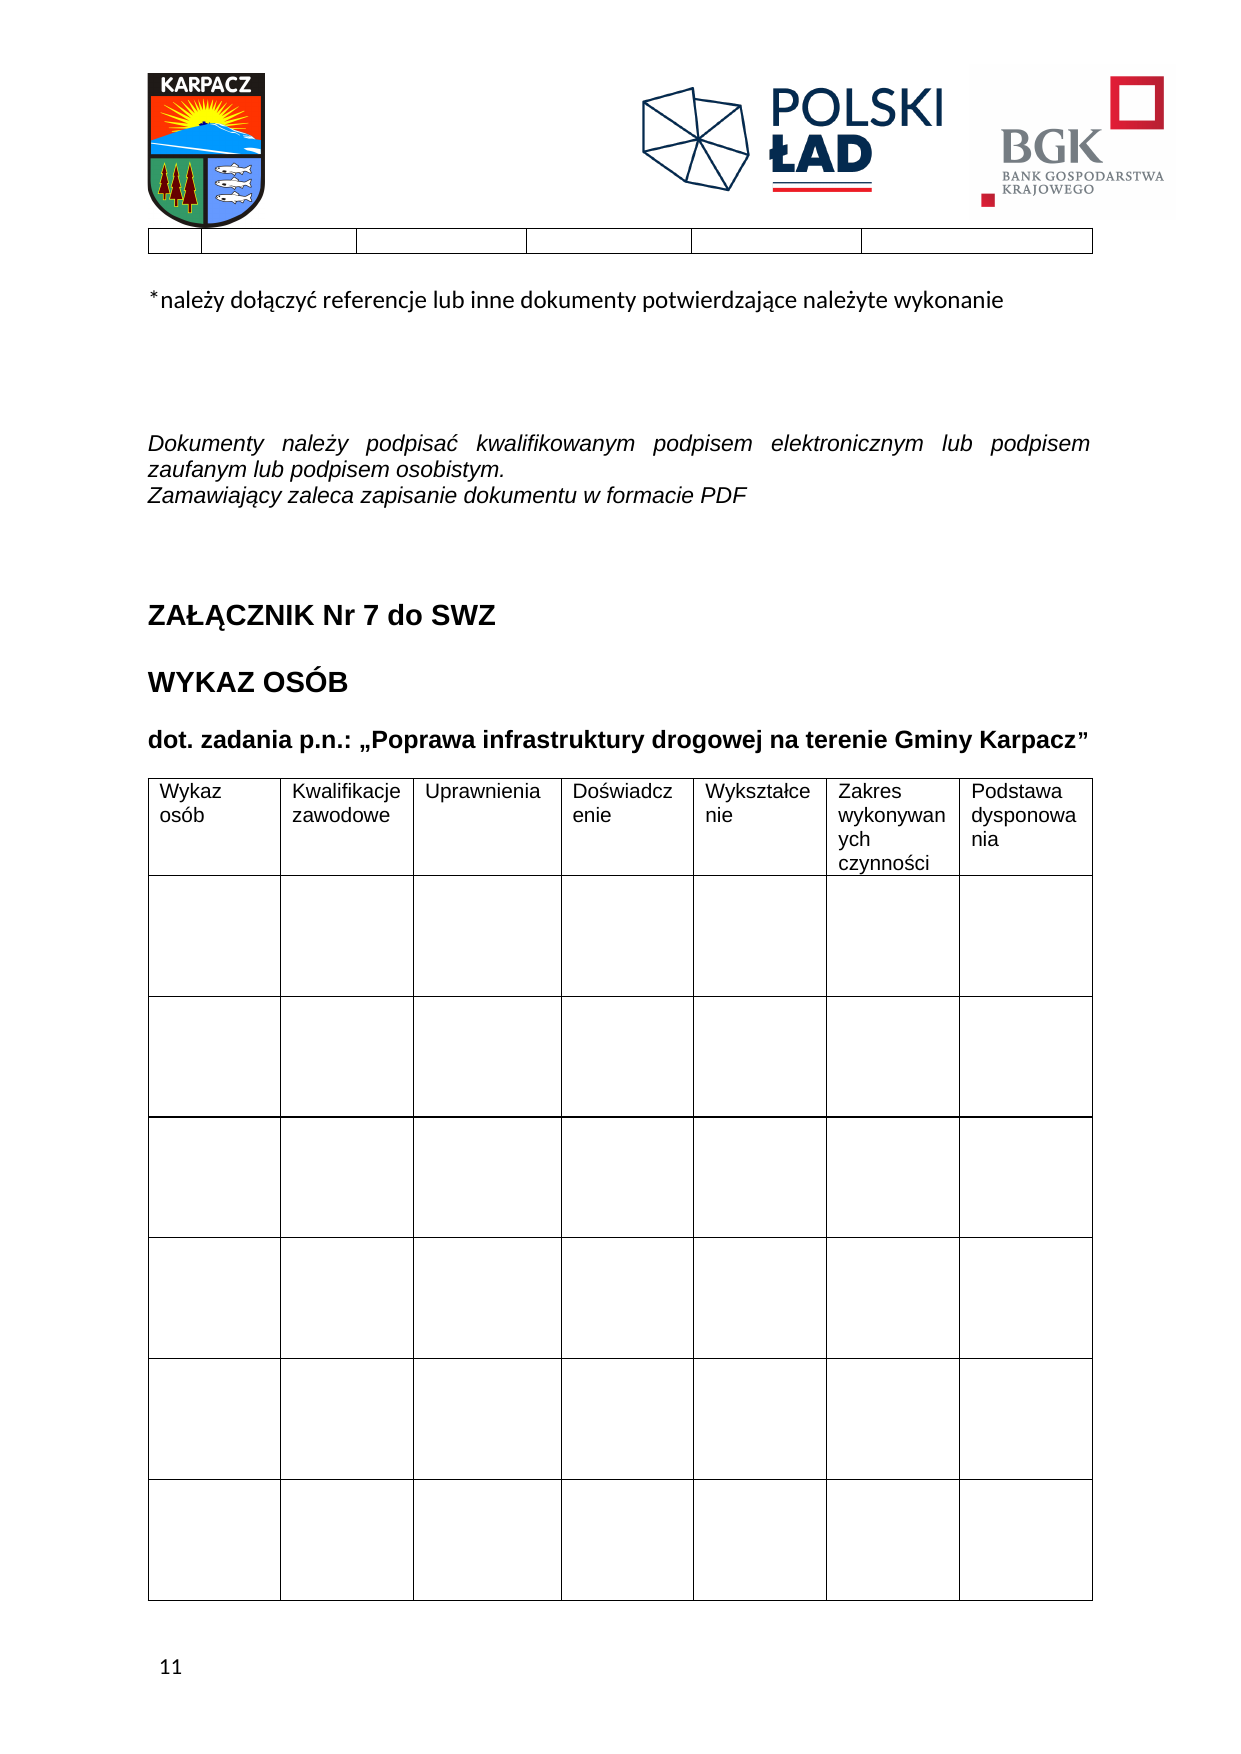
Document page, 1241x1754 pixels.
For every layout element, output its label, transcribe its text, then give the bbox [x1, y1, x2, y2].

table_cell [414, 1118, 561, 1237]
table_cell [357, 229, 526, 252]
table_header Kwalifikacje zawodowe [281, 779, 413, 875]
table_cell [562, 1238, 693, 1358]
text Zamawiający zaleca zapisanie dokumentu w formacie PDF [148, 482, 1093, 509]
table_cell [827, 1359, 959, 1479]
table_cell [960, 876, 1092, 996]
table_cell [827, 1118, 959, 1237]
table_cell [414, 876, 561, 996]
text Dokumenty należy podpisać kwalifikowanym podpisem elektronicznym lub podpisem zaufanym lub podpisem osobistym. [148, 430, 1093, 482]
table_cell [202, 229, 356, 252]
table_header Uprawnienia [414, 779, 561, 875]
table_cell [149, 1118, 280, 1237]
table_cell [827, 997, 959, 1116]
table_cell [960, 1359, 1092, 1479]
table_cell [960, 1118, 1092, 1237]
table_cell [562, 1118, 693, 1237]
table_cell [562, 1480, 693, 1600]
picture [147, 73, 265, 228]
table_cell [562, 876, 693, 996]
table_header Podstawa dysponowania [960, 779, 1092, 875]
table_cell [694, 1238, 826, 1358]
table_cell [281, 997, 413, 1116]
table_cell [960, 1480, 1092, 1600]
table_cell [414, 997, 561, 1116]
table_cell [862, 229, 1092, 252]
table_cell [960, 1238, 1092, 1358]
picture [968, 64, 1177, 220]
text *należy dołączyć referencje lub inne dokumenty potwierdzające należyte wykonanie [148, 284, 1093, 314]
text ZAŁĄCZNIK Nr 7 do SWZ [148, 598, 1093, 632]
table_cell [562, 997, 693, 1116]
table_cell [827, 876, 959, 996]
table_cell [562, 1359, 693, 1479]
table_cell [149, 1480, 280, 1600]
table_cell [149, 876, 280, 996]
text WYKAZ OSÓB [148, 665, 1093, 699]
table_cell [281, 1238, 413, 1358]
table_cell [149, 997, 280, 1116]
table_cell [281, 1480, 413, 1600]
table_header Wykształcenie [694, 779, 826, 875]
table_cell [149, 1238, 280, 1358]
table_cell [414, 1359, 561, 1479]
table_cell [694, 1118, 826, 1237]
table_cell [694, 876, 826, 996]
table_header Doświadczenie [562, 779, 693, 875]
text dot. zadania p.n.: „Poprawa infrastruktury drogowej na terenie Gminy Karpacz” [148, 725, 1093, 754]
table_cell [694, 1359, 826, 1479]
table_cell [414, 1238, 561, 1358]
table_cell [414, 1480, 561, 1600]
table_cell [527, 229, 691, 252]
table_cell [281, 1118, 413, 1237]
table_cell [827, 1480, 959, 1600]
table_cell [149, 1359, 280, 1479]
table_header Zakres wykonywanych czynności [827, 779, 959, 875]
table_cell [827, 1238, 959, 1358]
table_cell [281, 876, 413, 996]
table_header Wykaz osób [149, 779, 280, 875]
table_cell [692, 229, 861, 252]
table_cell [694, 1480, 826, 1600]
table_cell [281, 1359, 413, 1479]
table_cell [694, 997, 826, 1116]
table_cell [149, 229, 201, 252]
picture [642, 87, 942, 192]
table_cell [960, 997, 1092, 1116]
